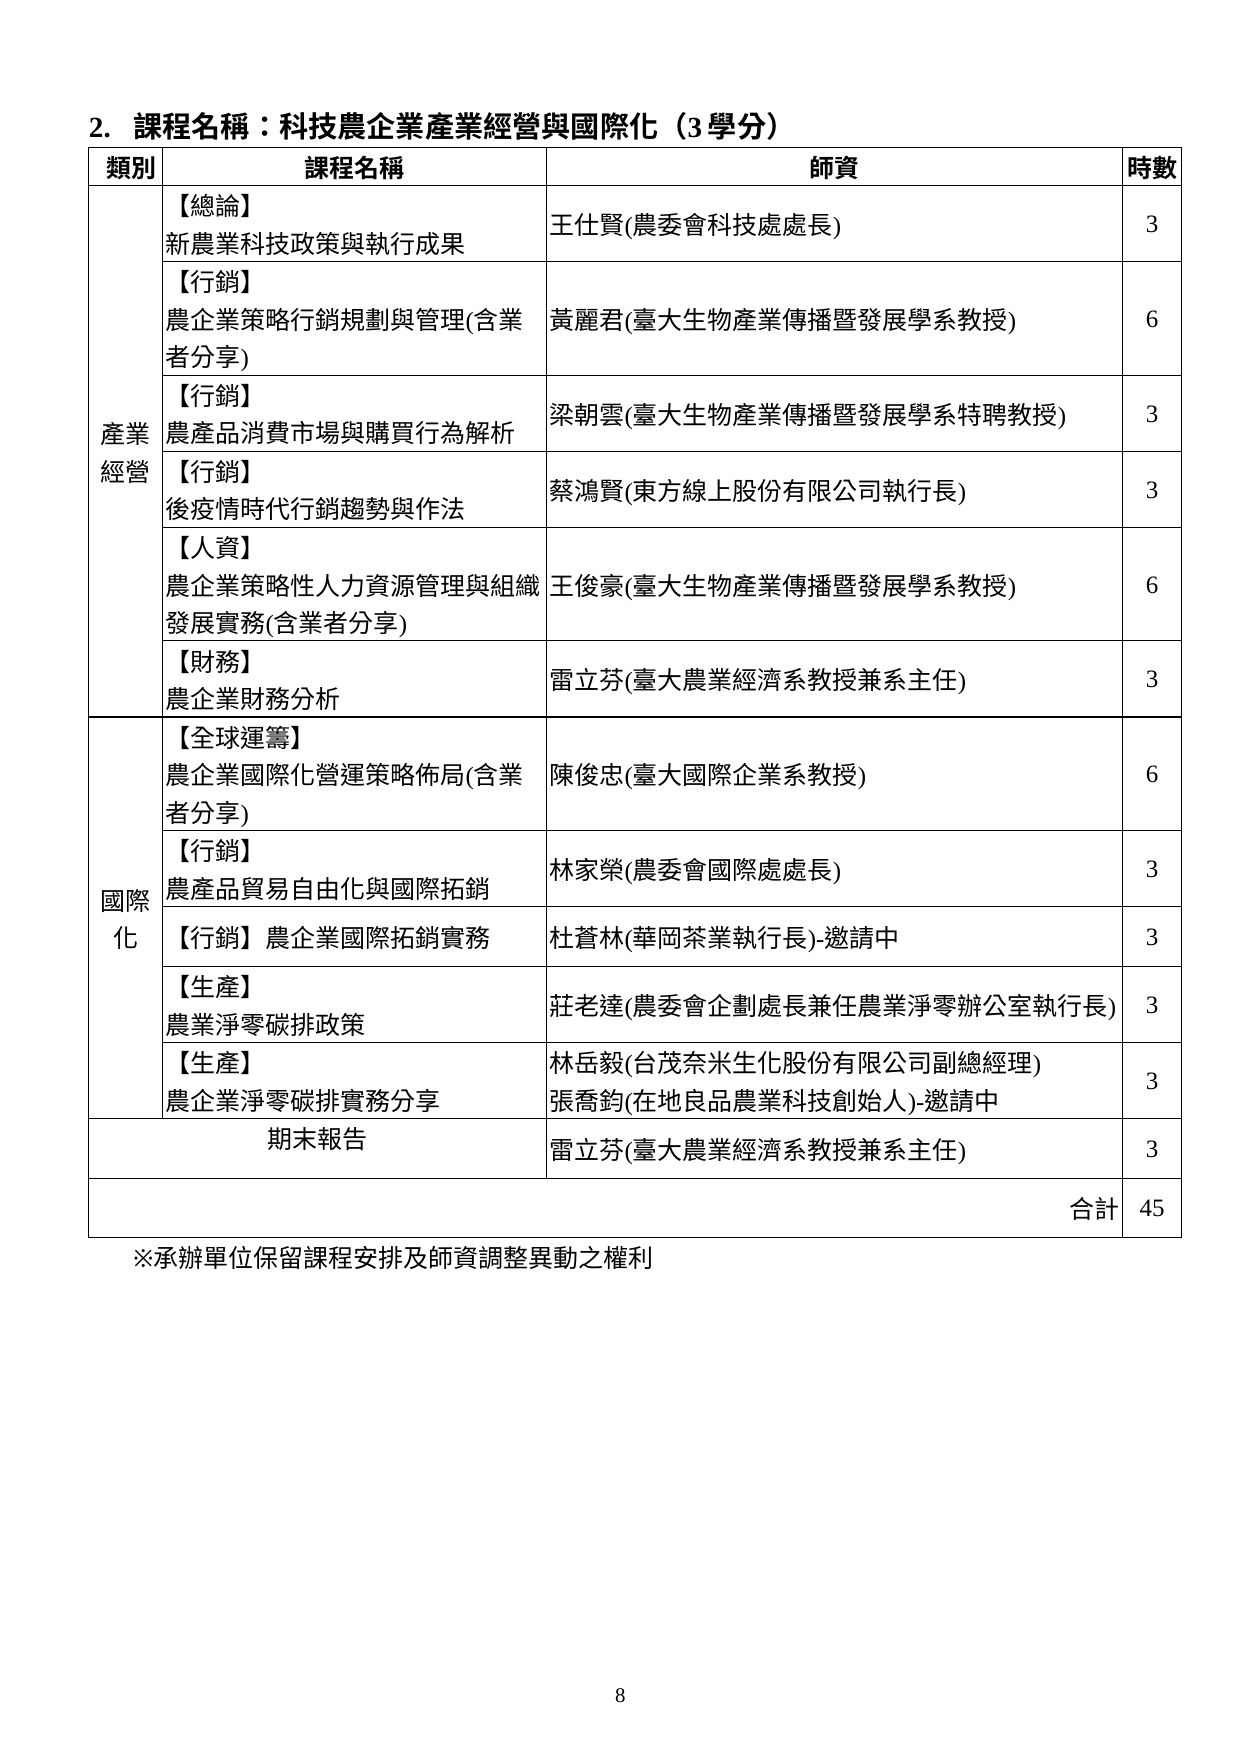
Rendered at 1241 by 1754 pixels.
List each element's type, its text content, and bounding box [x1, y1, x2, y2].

table_cell 蔡鴻賢(東方線上股份有限公司執行長) [547, 452, 1122, 527]
table_cell 國際化 [89, 718, 162, 1118]
table_cell 3 [1123, 831, 1181, 906]
table_cell 3 [1123, 1119, 1181, 1178]
table_cell 【全球運籌】 農企業國際化營運策略佈局(含業者分享) [163, 718, 546, 830]
table_cell 【行銷】 農產品消費市場與購買行為解析 [163, 376, 546, 451]
table_cell 3 [1123, 907, 1181, 966]
text ※承辦單位保留課程安排及師資調整異動之權利 [133, 1238, 1152, 1275]
table_cell 6 [1123, 528, 1181, 640]
table_cell 3 [1123, 452, 1181, 527]
table_cell 3 [1123, 641, 1181, 716]
table_cell 【行銷】農企業國際拓銷實務 [163, 907, 546, 966]
table_cell 林家榮(農委會國際處處長) [547, 831, 1122, 906]
table_cell 3 [1123, 1043, 1181, 1118]
table_header 師資 [547, 148, 1122, 185]
table_cell 【財務】 農企業財務分析 [163, 641, 546, 716]
table_cell 期末報告 [89, 1119, 546, 1178]
table_cell 陳俊忠(臺大國際企業系教授) [547, 718, 1122, 830]
table_header 時數 [1123, 148, 1181, 185]
table_cell 3 [1123, 186, 1181, 261]
table_cell 3 [1123, 376, 1181, 451]
table_cell 【行銷】 農企業策略行銷規劃與管理(含業者分享) [163, 262, 546, 375]
table_cell 王仕賢(農委會科技處處長) [547, 186, 1122, 261]
table_cell 產業經營 [89, 186, 162, 716]
table_cell 杜蒼林(華岡茶業執行長)-邀請中 [547, 907, 1122, 966]
table_cell 【生產】 農業淨零碳排政策 [163, 967, 546, 1042]
table_cell 3 [1123, 967, 1181, 1042]
table_cell 黃麗君(臺大生物產業傳播暨發展學系教授) [547, 262, 1122, 375]
table_cell 【行銷】 後疫情時代行銷趨勢與作法 [163, 452, 546, 527]
table_cell 6 [1123, 262, 1181, 375]
table_cell 雷立芬(臺大農業經濟系教授兼系主任) [547, 641, 1122, 716]
table_cell 【總論】 新農業科技政策與執行成果 [163, 186, 546, 261]
table_cell 【行銷】 農產品貿易自由化與國際拓銷 [163, 831, 546, 906]
table_cell 【生產】 農企業淨零碳排實務分享 [163, 1043, 546, 1118]
table_header 類別 [89, 148, 162, 185]
table_cell 【人資】 農企業策略性人力資源管理與組織發展實務(含業者分享) [163, 528, 546, 640]
table_header 課程名稱 [163, 148, 546, 185]
table_cell 45 [1123, 1179, 1181, 1237]
table_cell 王俊豪(臺大生物產業傳播暨發展學系教授) [547, 528, 1122, 640]
table_cell 莊老達(農委會企劃處長兼任農業淨零辦公室執行長) [547, 967, 1122, 1042]
table_cell 合計 [89, 1179, 1122, 1237]
table_cell 6 [1123, 718, 1181, 830]
list 課程名稱：科技農企業產業經營與國際化（3學分） [89, 101, 1152, 147]
table_cell 梁朝雲(臺大生物產業傳播暨發展學系特聘教授) [547, 376, 1122, 451]
table_cell 雷立芬(臺大農業經濟系教授兼系主任) [547, 1119, 1122, 1178]
table_cell 林岳毅(台茂奈米生化股份有限公司副總經理) 張喬鈞(在地良品農業科技創始人)-邀請中 [547, 1043, 1122, 1118]
